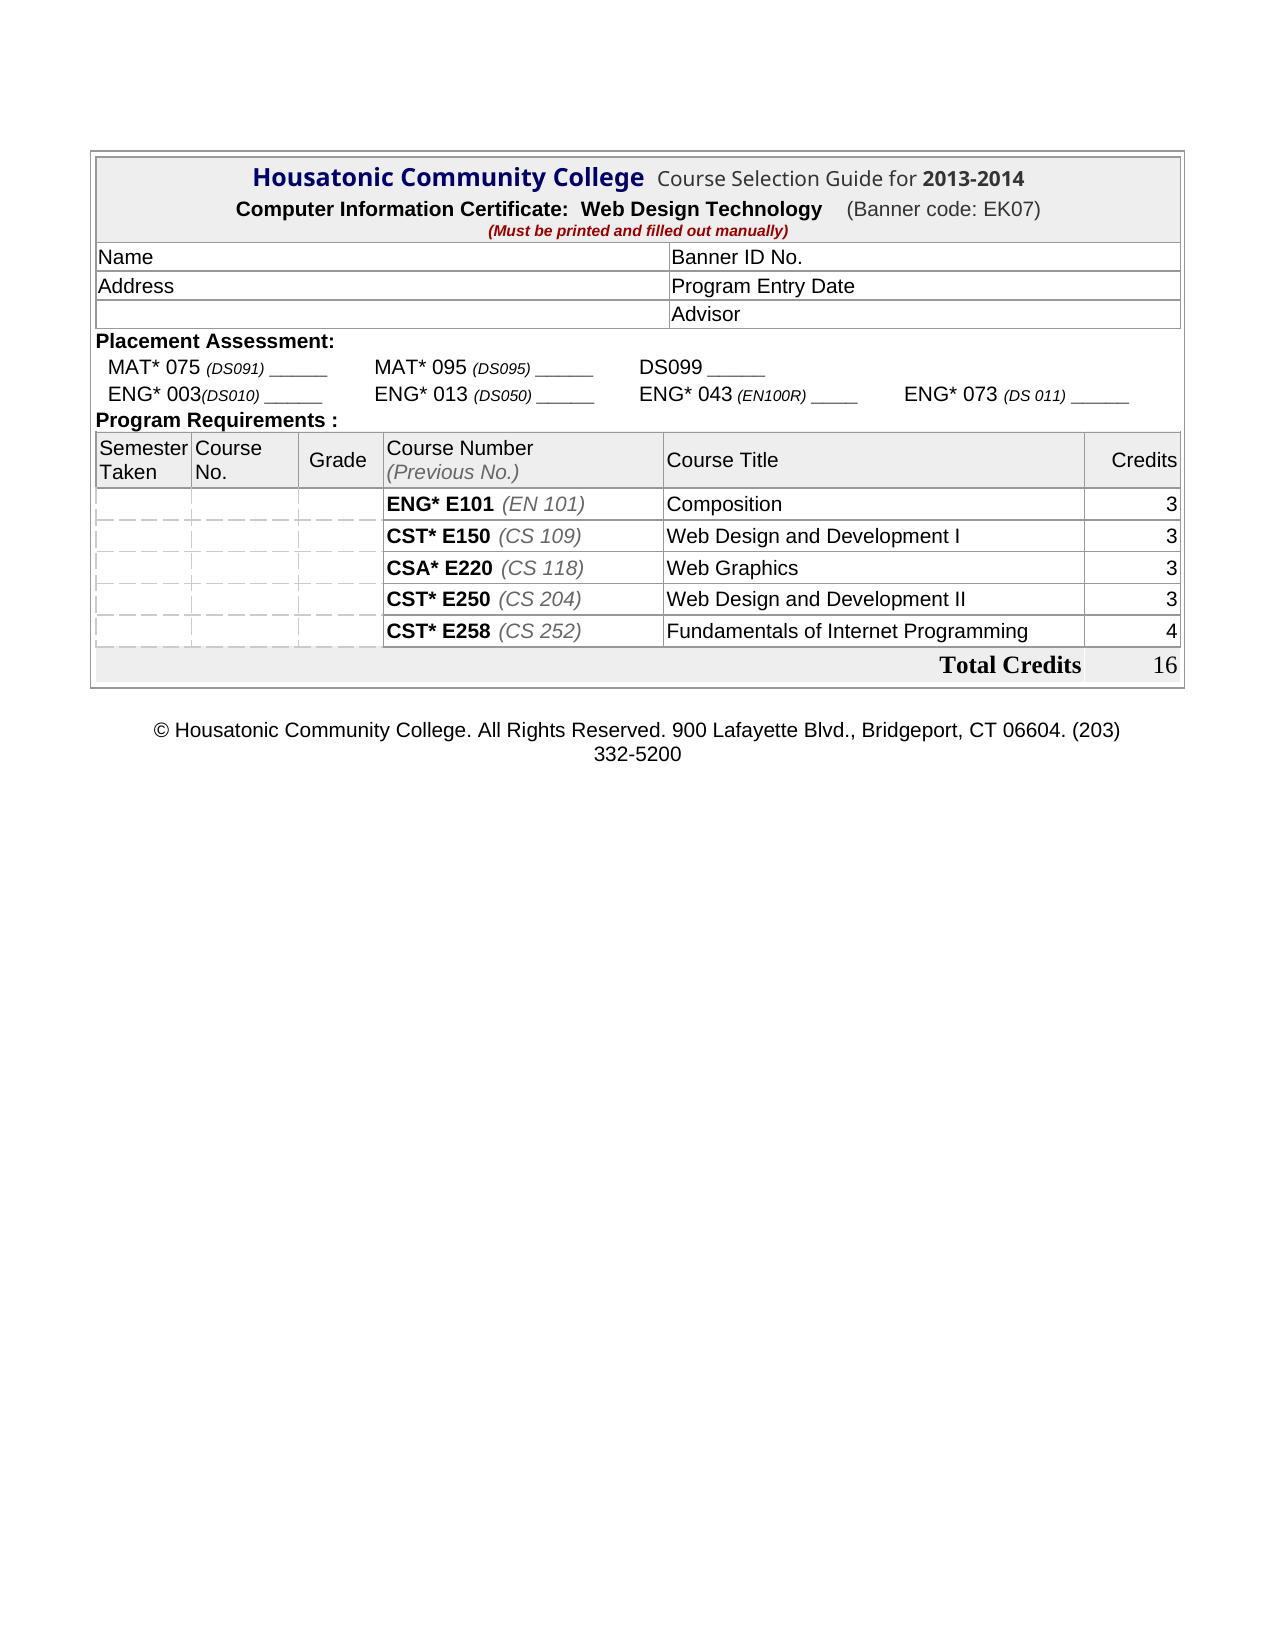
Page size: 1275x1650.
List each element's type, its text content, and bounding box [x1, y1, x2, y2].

table_header Placement Assessment: Program Requirements : [91, 152, 1184, 687]
text © Housatonic Community College. All Rights Reserved. 900 Lafayette Blvd., Bridgeport, CT 06604. (203) 332-5200 [150, 718, 1125, 766]
